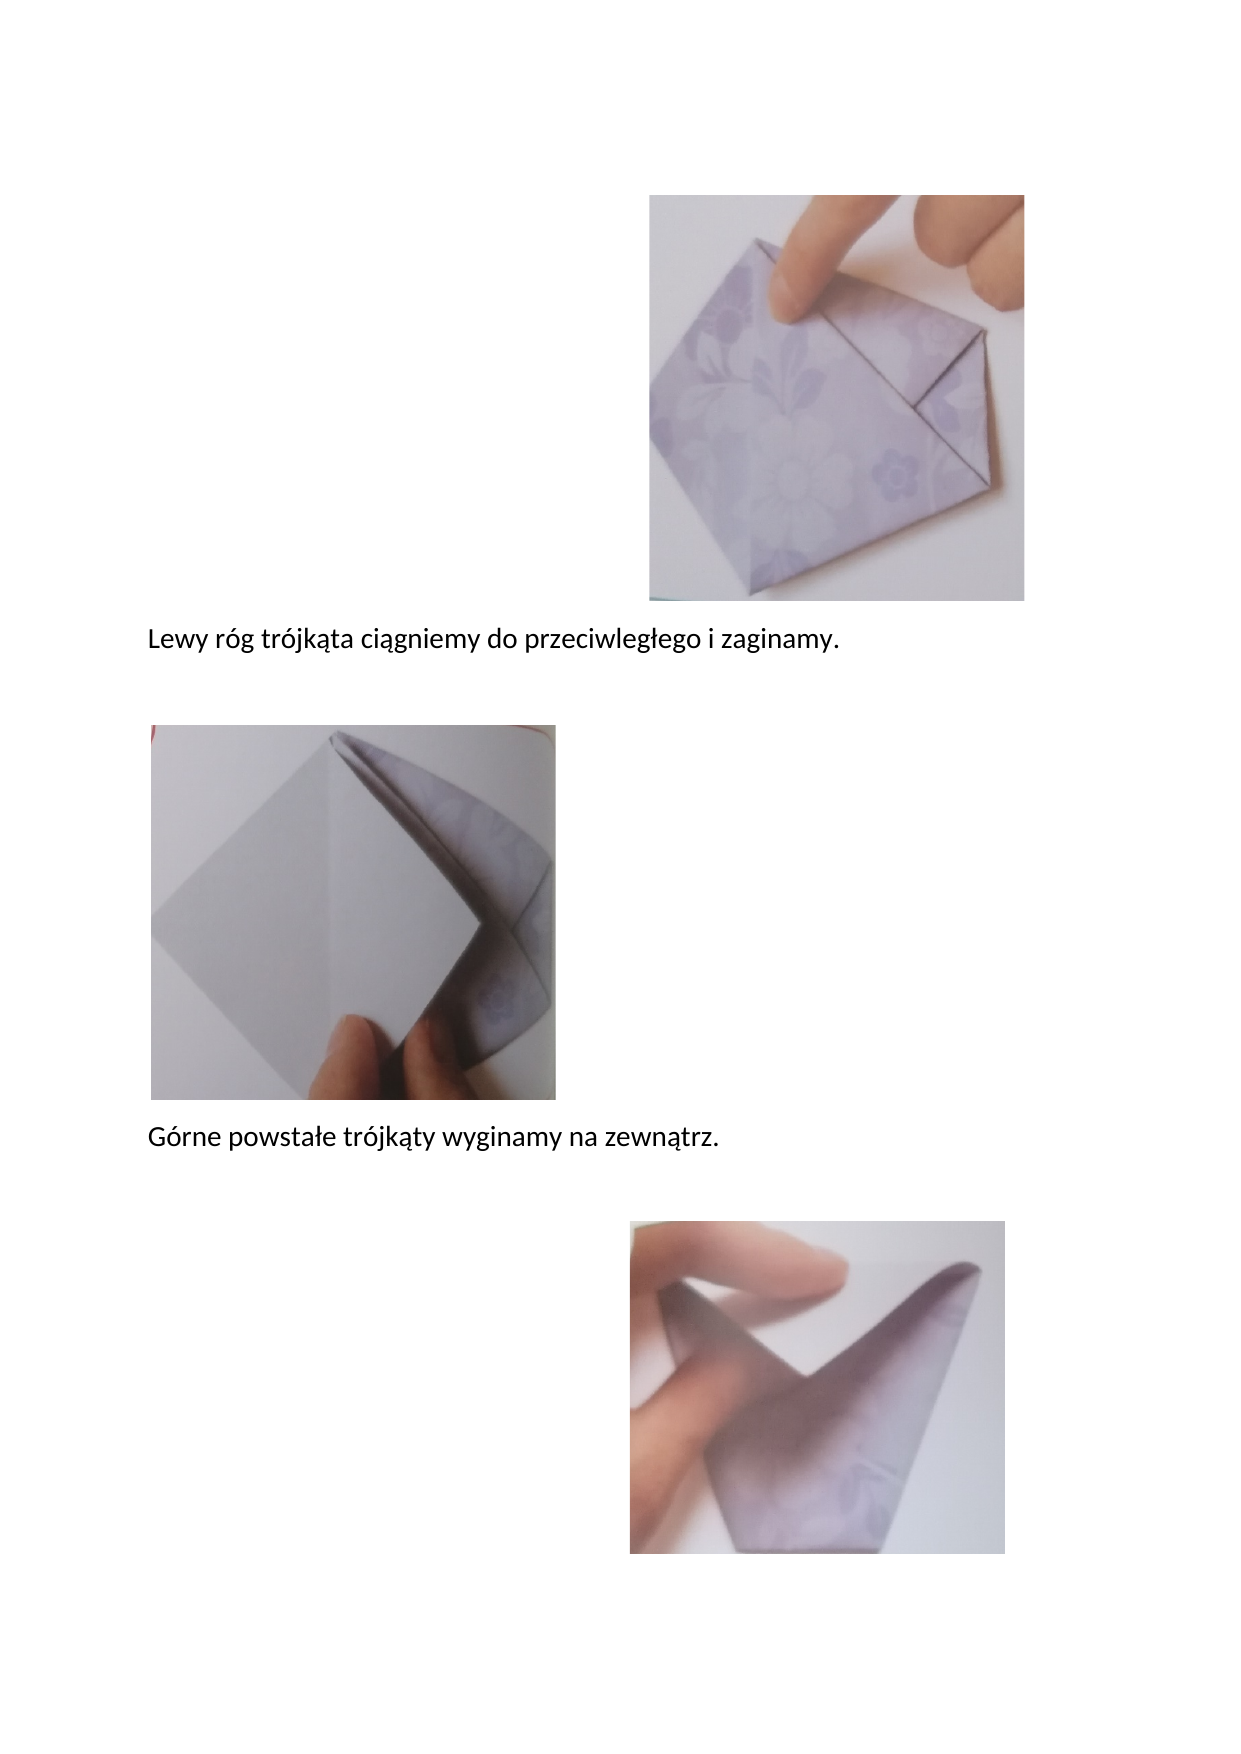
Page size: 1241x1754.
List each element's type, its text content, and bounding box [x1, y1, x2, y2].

picture [151, 725, 556, 1100]
picture [649, 195, 1025, 601]
picture [629, 1221, 1005, 1554]
text Lewy róg trójkąta ciągniemy do przeciwległego i zaginamy. [148, 620, 1093, 656]
text Górne powstałe trójkąty wyginamy na zewnątrz. [148, 1118, 1093, 1154]
